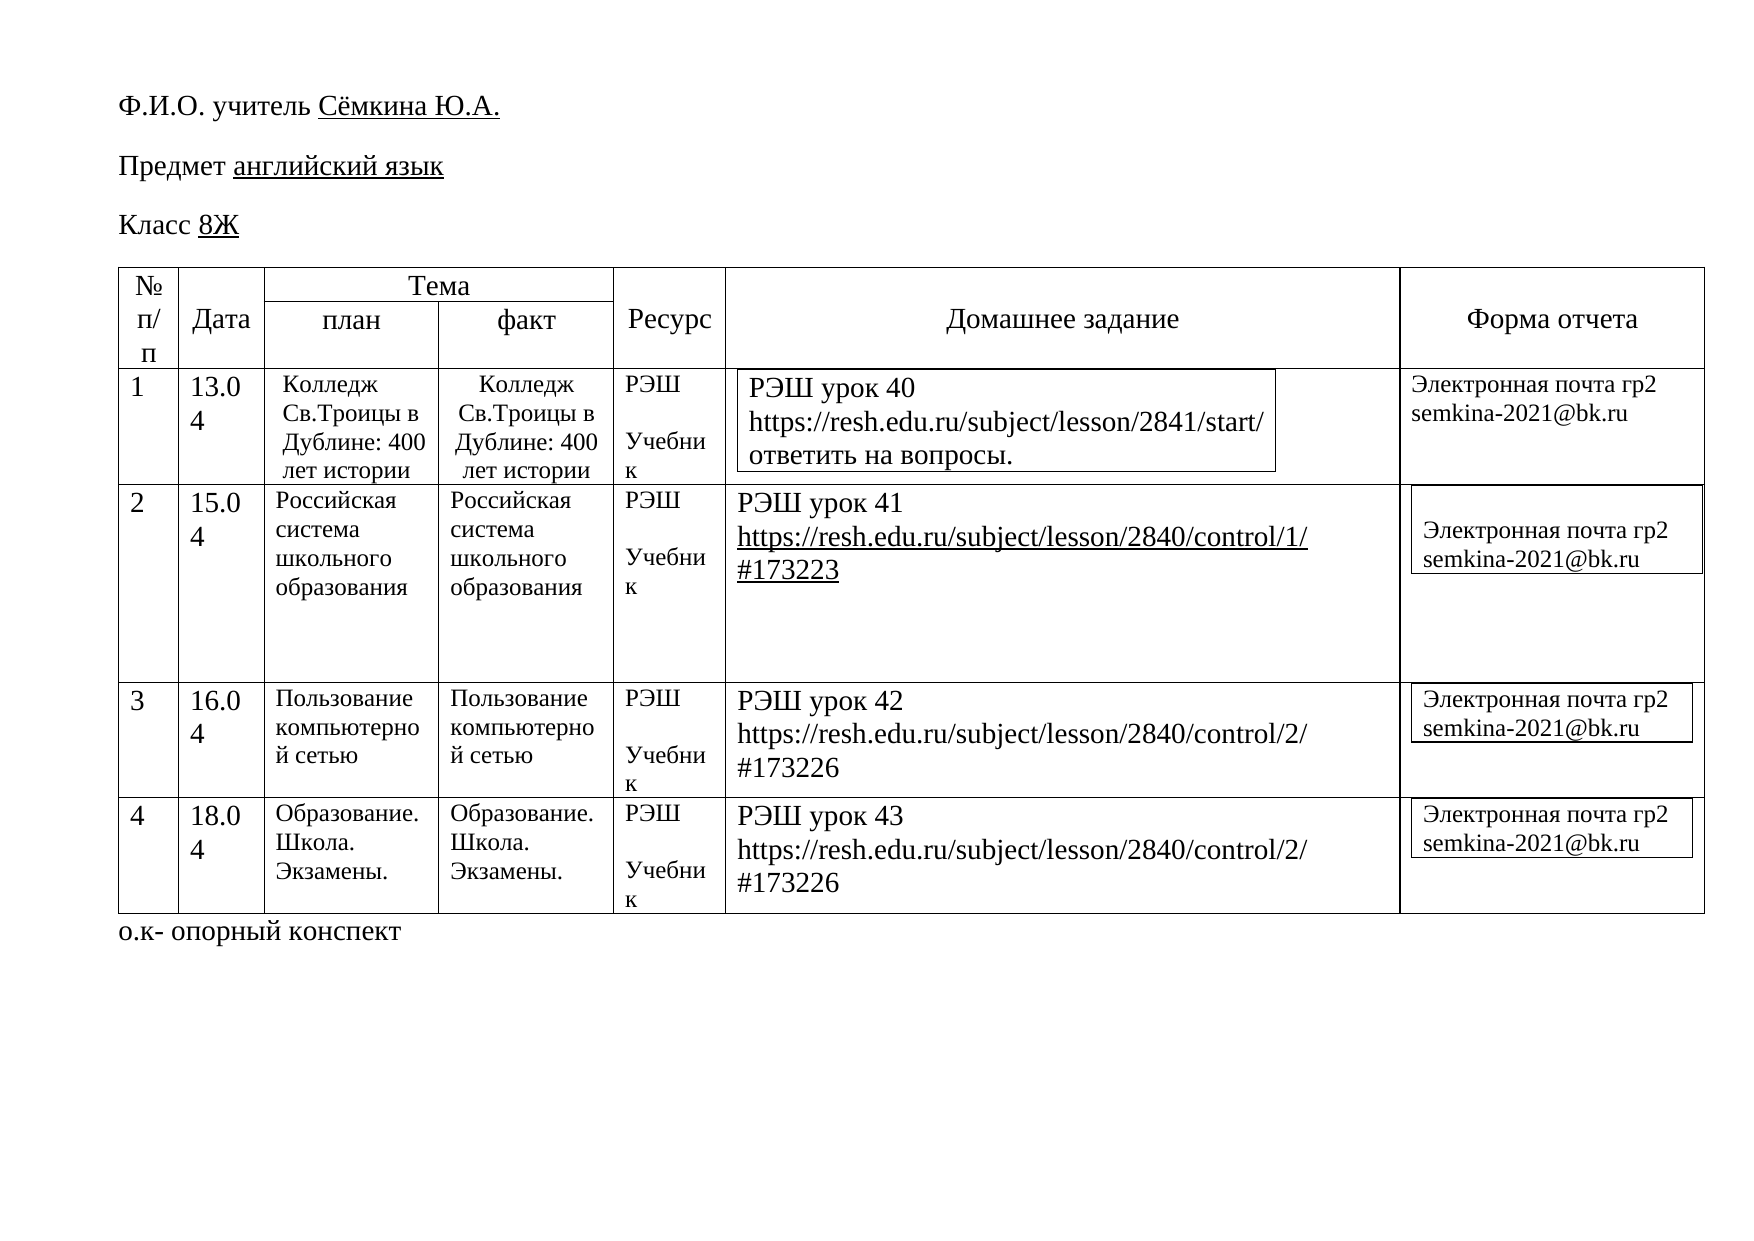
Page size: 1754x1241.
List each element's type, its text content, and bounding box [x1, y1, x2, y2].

text Класс 8Ж [118, 207, 1636, 241]
text Ф.И.О. учитель Сёмкина Ю.А. [118, 88, 1636, 122]
table_cell [1401, 485, 1704, 682]
table_cell факт [439, 302, 613, 368]
table_cell Пользование компьютерной сетью [265, 683, 438, 797]
table_cell [1401, 683, 1704, 797]
table_cell 15.04 [179, 485, 264, 682]
table_header Домашнее задание [726, 268, 1399, 368]
table_cell Образование. Школа. Экзамены. [439, 798, 613, 912]
table_cell РЭШ Учебник [614, 798, 725, 912]
table_cell 4 [119, 798, 178, 912]
table_cell РЭШ Учебник [614, 485, 725, 682]
table_cell Российская система школьного образования [439, 485, 613, 682]
table_cell 16.04 [179, 683, 264, 797]
table_cell Российская система школьного образования [265, 485, 438, 682]
table_cell РЭШ Учебник [614, 683, 725, 797]
table_cell план [265, 302, 438, 368]
table_cell 3 [119, 683, 178, 797]
table_header Форма отчета [1401, 268, 1704, 368]
table_cell 1 [119, 369, 178, 484]
table_header № п/п [119, 268, 178, 368]
table_cell Колледж Св.Троицы в Дублине: 400 лет истории [439, 369, 613, 484]
table_cell Пользование компьютерной сетью [439, 683, 613, 797]
table_cell РЭШ урок 42 https://resh.edu.ru/subject/lesson/2840/control/2/#173226 [726, 683, 1399, 797]
table_cell 13.04 [179, 369, 264, 484]
table_header Ресурс [614, 268, 725, 368]
text о.к- опорный конспект [118, 914, 1636, 947]
table_cell Образование. Школа. Экзамены. [265, 798, 438, 912]
text Предмет английский язык [118, 148, 1636, 181]
table_header Дата [179, 268, 264, 368]
table_cell Колледж Св.Троицы в Дублине: 400 лет истории [265, 369, 438, 484]
table_cell [1401, 798, 1704, 912]
table_cell РЭШ Учебник [614, 369, 725, 484]
table_header Тема [265, 268, 613, 301]
table_cell РЭШ урок 43 https://resh.edu.ru/subject/lesson/2840/control/2/#173226 [726, 798, 1399, 912]
table_cell 2 [119, 485, 178, 682]
table_cell РЭШ урок 41 https://resh.edu.ru/subject/lesson/2840/control/1/#173223 [726, 485, 1399, 682]
table_cell Электронная почта гр2 semkina-2021@bk.ru [1401, 369, 1704, 484]
table_cell [726, 369, 1399, 484]
table_cell 18.04 [179, 798, 264, 912]
